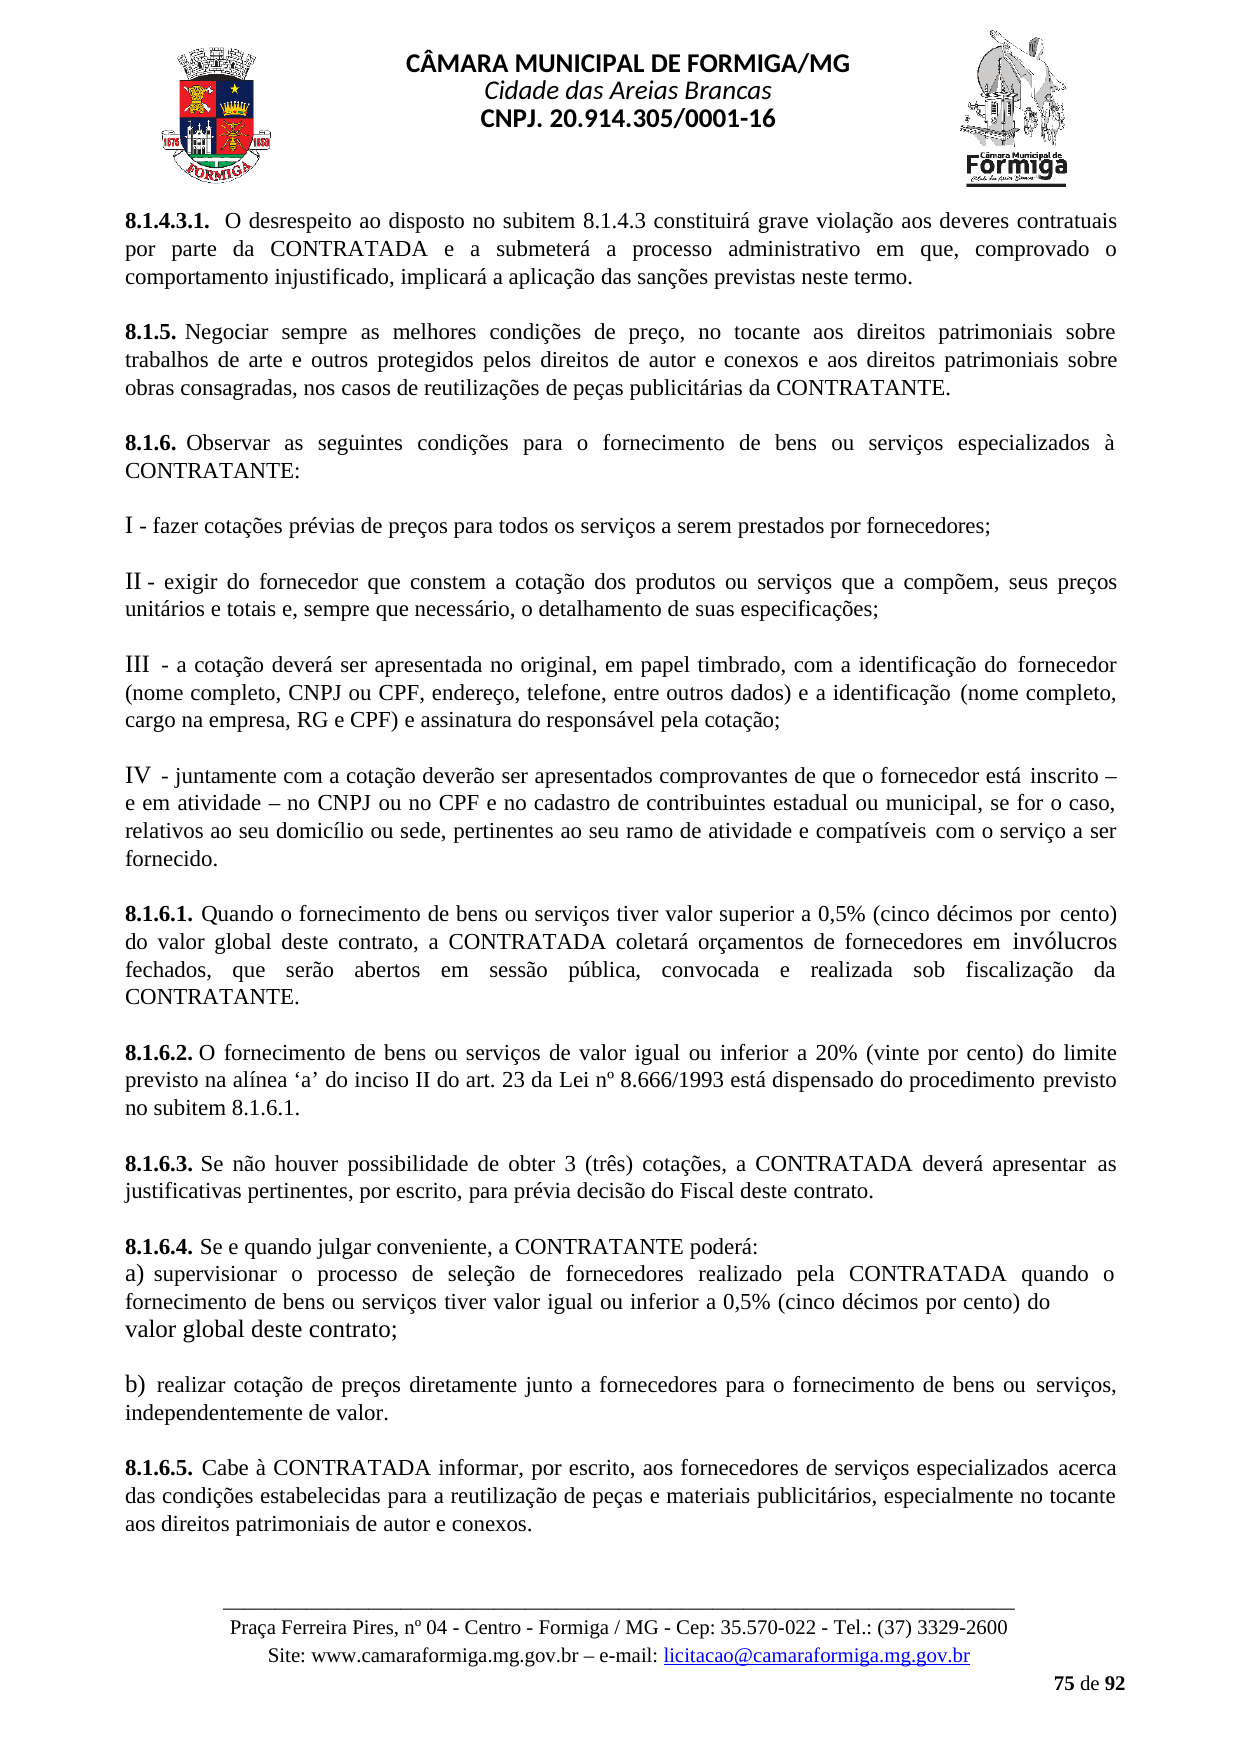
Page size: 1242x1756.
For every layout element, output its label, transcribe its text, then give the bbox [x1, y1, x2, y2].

picture [138, 33, 296, 197]
list Quando o fornecimento de bens ou serviços tiver valor superior a 0,5% (cinco décimos por cento) do valor global deste contrato, a CONTRATADA coletará orçamentos de fornecedores em invólucros fechados, que serão abertos em sessão pública, convocada e realizada sob fiscalização da CONTRATANTE. [125, 899, 1117, 1010]
list Observar as seguintes condições para o fornecimento de bens ou serviços especializados à CONTRATANTE: [125, 428, 1117, 484]
picture [959, 30, 1067, 187]
list - fazer cotações prévias de preços para todos os serviços a serem prestados por fornecedores; [124, 512, 1125, 539]
list Se e quando julgar conveniente, a CONTRATANTE poderá: [125, 1232, 1125, 1260]
list - exigir do fornecedor que constem a cotação dos produtos ou serviços que a compõem, seus preços unitários e totais e, sempre que necessário, o detalhamento de suas especificações; [125, 567, 1117, 622]
text valor global deste contrato; [125, 1315, 1125, 1343]
list supervisionar o processo de seleção de fornecedores realizado pela CONTRATADA quando o fornecimento de bens ou serviços tiver valor igual ou inferior a 0,5% (cinco décimos por cento) do [125, 1260, 1117, 1315]
list Negociar sempre as melhores condições de preço, no tocante aos direitos patrimoniais sobre trabalhos de arte e outros protegidos pelos direitos de autor e conexos e aos direitos patrimoniais sobre obras consagradas, nos casos de reutilizações de peças publicitárias da CONTRATANTE. [125, 318, 1117, 401]
list O fornecimento de bens ou serviços de valor igual ou inferior a 20% (vinte por cento) do limite previsto na alínea ‘a’ do inciso II do art. 23 da Lei nº 8.666/1993 está dispensado do procedimento previsto no subitem 8.1.6.1. [125, 1038, 1117, 1121]
list realizar cotação de preços diretamente junto a fornecedores para o fornecimento de bens ou serviços, independentemente de valor. [125, 1371, 1117, 1426]
list Cabe à CONTRATADA informar, por escrito, aos fornecedores de serviços especializados acerca das condições estabelecidas para a reutilização de peças e materiais publicitários, especialmente no tocante aos direitos patrimoniais de autor e conexos. [125, 1454, 1117, 1537]
list Se não houver possibilidade de obter 3 (três) cotações, a CONTRATADA deverá apresentar as justificativas pertinentes, por escrito, para prévia decisão do Fiscal deste contrato. [125, 1149, 1117, 1204]
list O desrespeito ao disposto no subitem 8.1.4.3 constituirá grave violação aos deveres contratuais por parte da CONTRATADA e a submeterá a processo administrativo em que, comprovado o comportamento injustificado, implicará a aplicação das sanções previstas neste termo. [125, 207, 1117, 290]
list - a cotação deverá ser apresentada no original, em papel timbrado, com a identificação do fornecedor (nome completo, CNPJ ou CPF, endereço, telefone, entre outros dados) e a identificação (nome completo, cargo na empresa, RG e CPF) e assinatura do responsável pela cotação; [125, 650, 1117, 733]
list - juntamente com a cotação deverão ser apresentados comprovantes de que o fornecedor está inscrito – e em atividade – no CNPJ ou no CPF e no cadastro de contribuintes estadual ou municipal, se for o caso, relativos ao seu domicílio ou sede, pertinentes ao seu ramo de atividade e compatíveis com o serviço a ser fornecido. [125, 761, 1117, 872]
